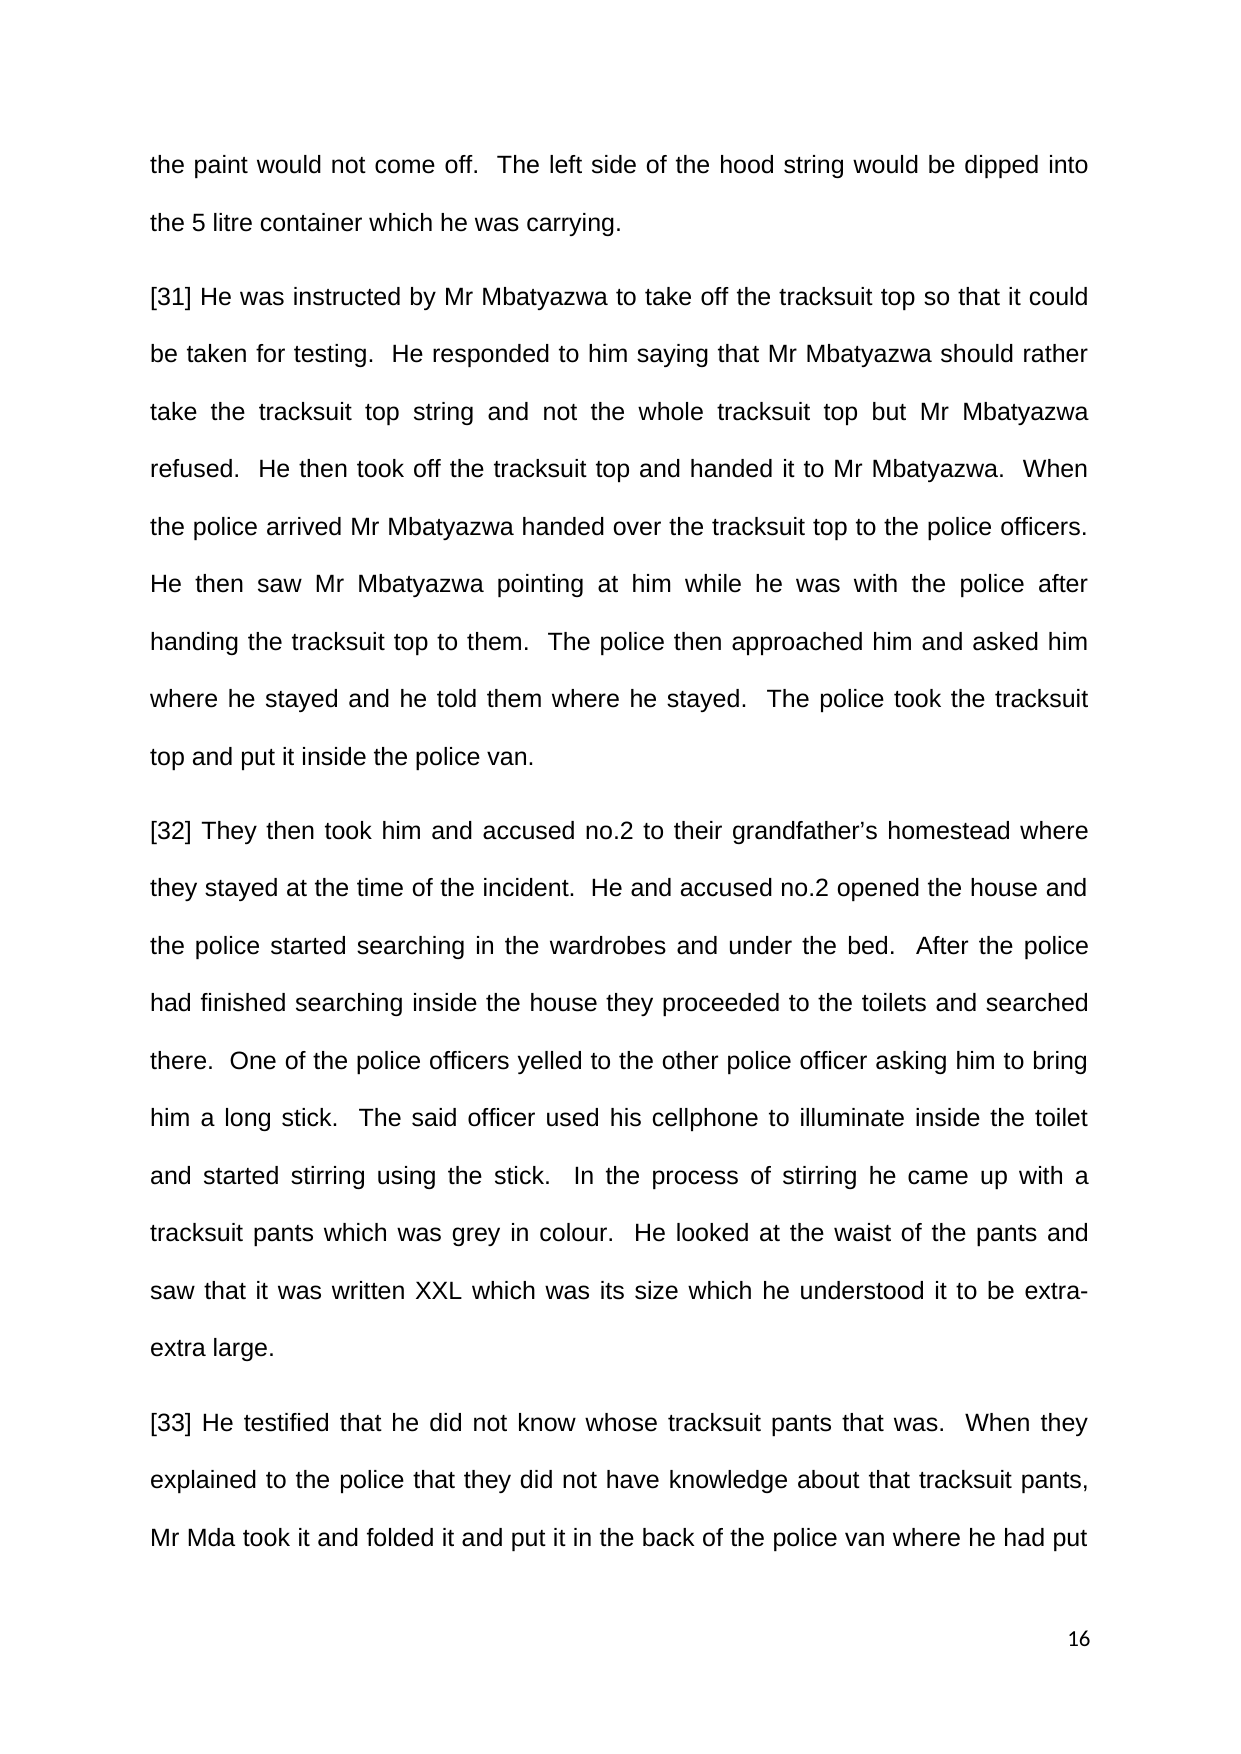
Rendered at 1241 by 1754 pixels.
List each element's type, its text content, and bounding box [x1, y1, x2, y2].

text [31] He was instructed by Mr Mbatyazwa to take off the tracksuit top so that it could be taken for testing. He responded to him saying that Mr Mbatyazwa should rather take the tracksuit top string and not the whole tracksuit top but Mr Mbatyazwa refused. He then took off the tracksuit top and handed it to Mr Mbatyazwa. When the police arrived Mr Mbatyazwa handed over the tracksuit top to the police officers. He then saw Mr Mbatyazwa pointing at him while he was with the police after handing the tracksuit top to them. The police then approached him and asked him where he stayed and he told them where he stayed. The police took the tracksuit top and put it inside the police van. [150, 282, 1090, 770]
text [150, 1407, 1090, 1551]
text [150, 150, 1090, 236]
text [32] They then took him and accused no.2 to their grandfather’s homestead where they stayed at the time of the incident. He and accused no.2 opened the house and the police started searching in the wardrobes and under the bed. After the police had finished searching inside the house they proceeded to the toilets and searched there. One of the police officers yelled to the other police officer asking him to bring him a long stick. The said officer used his cellphone to illuminate inside the toilet and started stirring using the stick. In the process of stirring he came up with a tracksuit pants which was grey in colour. He looked at the waist of the pants and saw that it was written XXL which was its size which he understood it to be extra-extra large. [150, 816, 1090, 1362]
